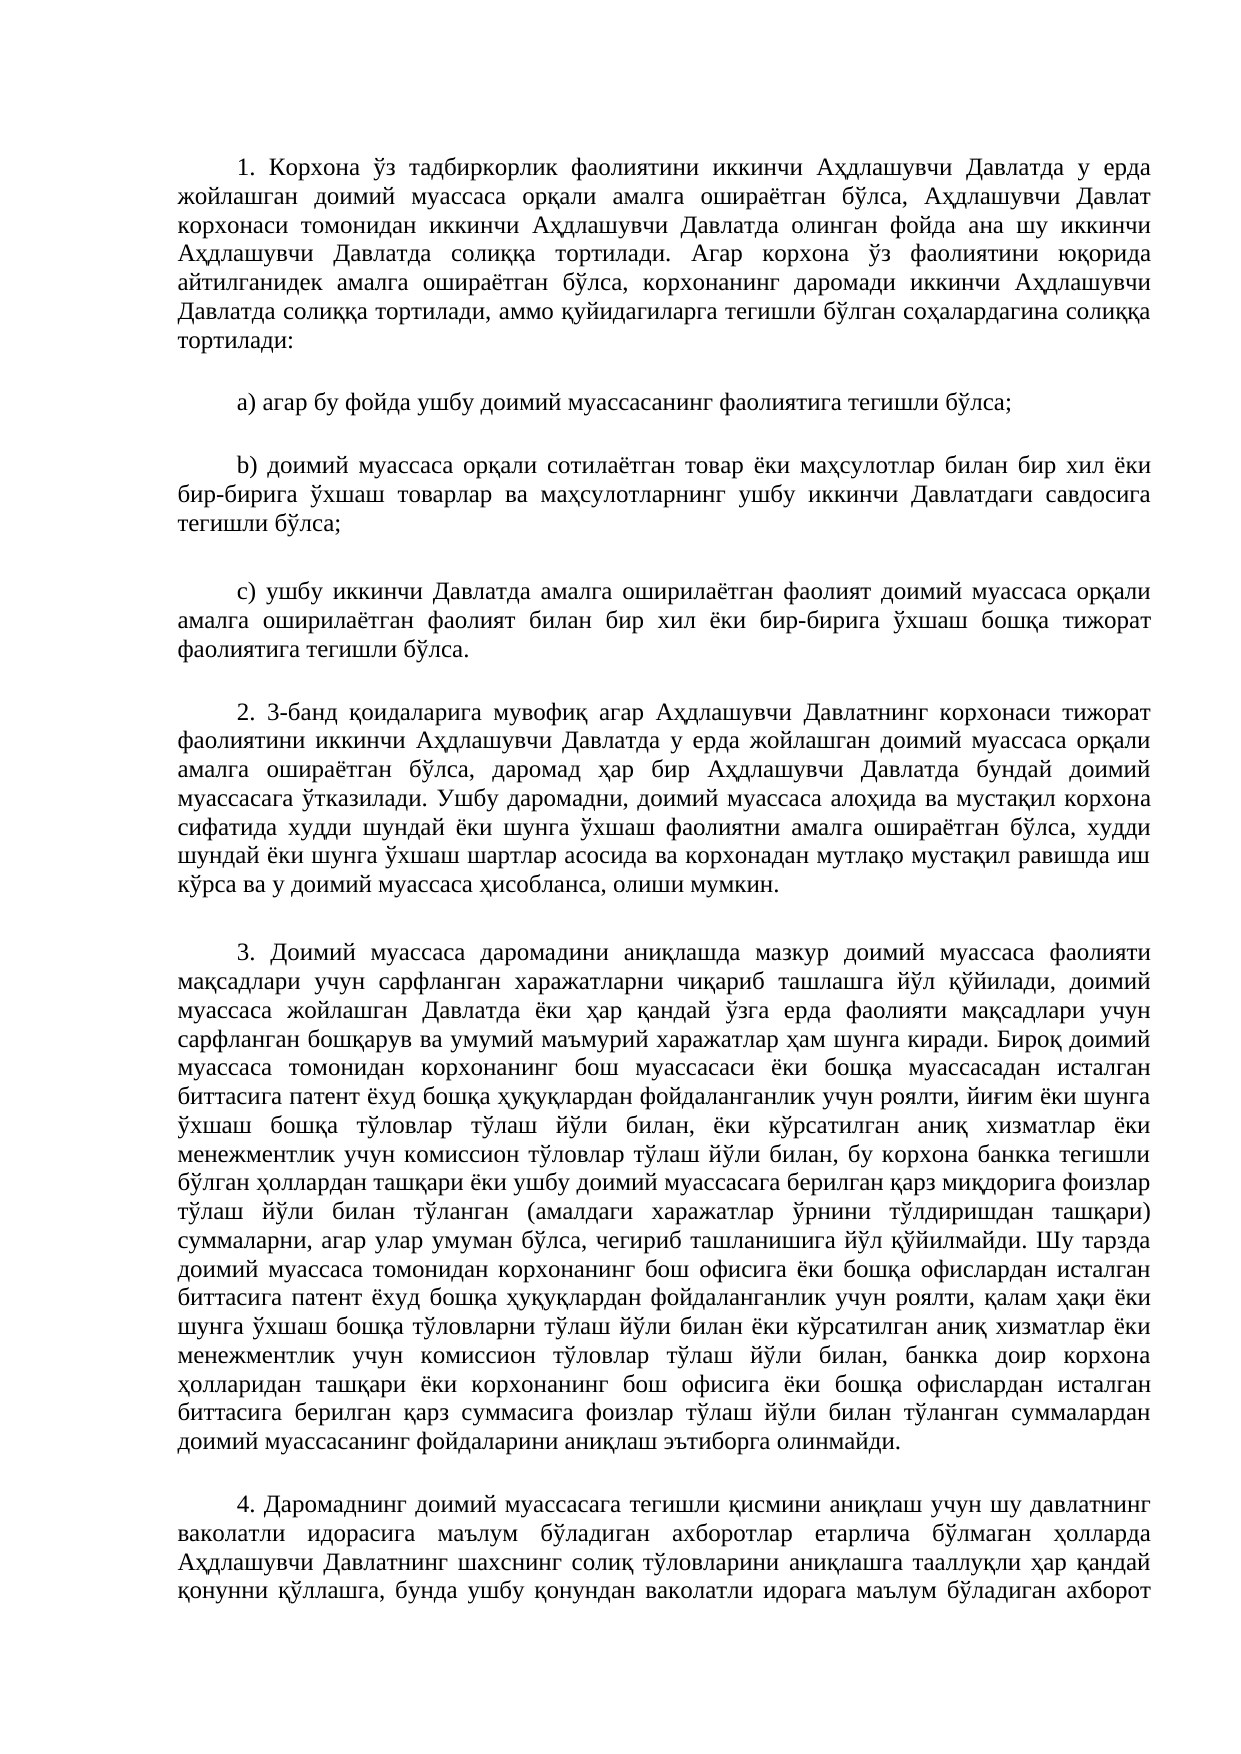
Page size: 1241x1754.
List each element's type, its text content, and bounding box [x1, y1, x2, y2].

text а) агар бу фойда ушбу доимий муассасанинг фаолиятига тегишли бўлса; [177, 387, 1152, 416]
text b) доимий муассаса орқали сотилаётган товар ёки маҳсулотлар билан бир хил ёки бир-бирига ўхшаш товарлар ва маҳсулотларнинг ушбу иккинчи Давлатдаги савдосига тегишли бўлса; [177, 450, 1152, 537]
text 3. Доимий муассаса даромадини аниқлашда мазкур доимий муассаса фаолияти мақсадлари учун сарфланган харажатларни чиқариб ташлашга йўл қўйилади, доимий муассаса жойлашган Давлатда ёки ҳаp қандай ўзга еpда фаолияти мақсадлари учун сарфланган бошқаpув ва умумий маъмуpий харажатлар ҳам шунга киpади. Бироқ доимий муассаса томонидан корхонанинг бош муассасаси ёки бошқа муассасадан исталган биттасига патент ёхуд бошқа ҳуқуқлардан фойдаланганлик учун роялти, йиғим ёки шунга ўхшаш бошқа тўловлар тўлаш йўли билан, ёки кўрсатилган аниқ хизматлар ёки менежментлик учун комиссион тўловлар тўлаш йўли билан, бу корхона банкка тегишли бўлган ҳоллардан ташқари ёки ушбу доимий муассасага берилган қарз миқдорига фоизлар тўлаш йўли билан тўланган (амалдаги харажатлар ўрнини тўлдиришдан ташқари) суммаларни, агар улар умуман бўлса, чегириб ташланишига йўл қўйилмайди. Шу тарзда доимий муассаса томонидан корхонанинг бош офисига ёки бошқа офислардан исталган биттасига патент ёхуд бошқа ҳуқуқлардан фойдаланганлик учун роялти, қалам ҳақи ёки шунга ўхшаш бошқа тўловларни тўлаш йўли билан ёки кўрсатилган аниқ хизматлар ёки менежментлик учун комиссион тўловлар тўлаш йўли билан, банкка доир корхона ҳолларидан ташқари ёки корхонанинг бош офисига ёки бошқа офислардан исталган биттасига берилган қарз суммасига фоизлар тўлаш йўли билан тўланган суммалардан доимий муассасанинг фойдаларини аниқлаш эътиборга олинмайди. [177, 937, 1152, 1455]
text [177, 1489, 1152, 1604]
text 2. 3-банд қоидаларига мувофиқ агар Аҳдлашувчи Давлатнинг коpхонаси тижорат фаолиятини иккинчи Аҳдлашувчи Давлатда у ерда жойлашган доимий муассаса орқали амалга ошираётган бўлса, даромад ҳар бир Аҳдлашувчи Давлатда бундай доимий муассасага ўтказилади. Ушбу даромадни, доимий муассаса алоҳида ва мустақил корхона сифатида худди шундай ёки шунга ўхшаш фаолиятни амалга ошираётган бўлса, худди шундай ёки шунга ўхшаш шартлар асосида ва корхонадан мутлақо мустақил равишда иш кўрса ва у доимий муассаса ҳисобланса, олиши мумкин. [177, 697, 1152, 898]
text 1. Корхона ўз тадбиркорлик фаолиятини иккинчи Аҳдлашувчи Давлатда у ерда жойлашган доимий муассаса орқали амалга ошираётган бўлса, Аҳдлашувчи Давлат корхонаси томонидан иккинчи Аҳдлашувчи Давлатда олинган фойда ана шу иккинчи Аҳдлашувчи Давлатда солиққа тортилади. Агар корхона ўз фаолиятини юқорида айтилганидек амалга ошираётган бўлса, корхонанинг даромади иккинчи Аҳдлашувчи Давлатда солиққа тортилади, аммо қуйидагиларга тегишли бўлган соҳалардагина солиққа тортилади: [177, 152, 1152, 353]
text с) ушбу иккинчи Давлатда амалга оширилаётган фаолият доимий муассаса орқали амалга оширилаётган фаолият билан бир хил ёки бир-бирига ўхшаш бошқа тижорат фаолиятига тегишли бўлса. [177, 576, 1152, 662]
